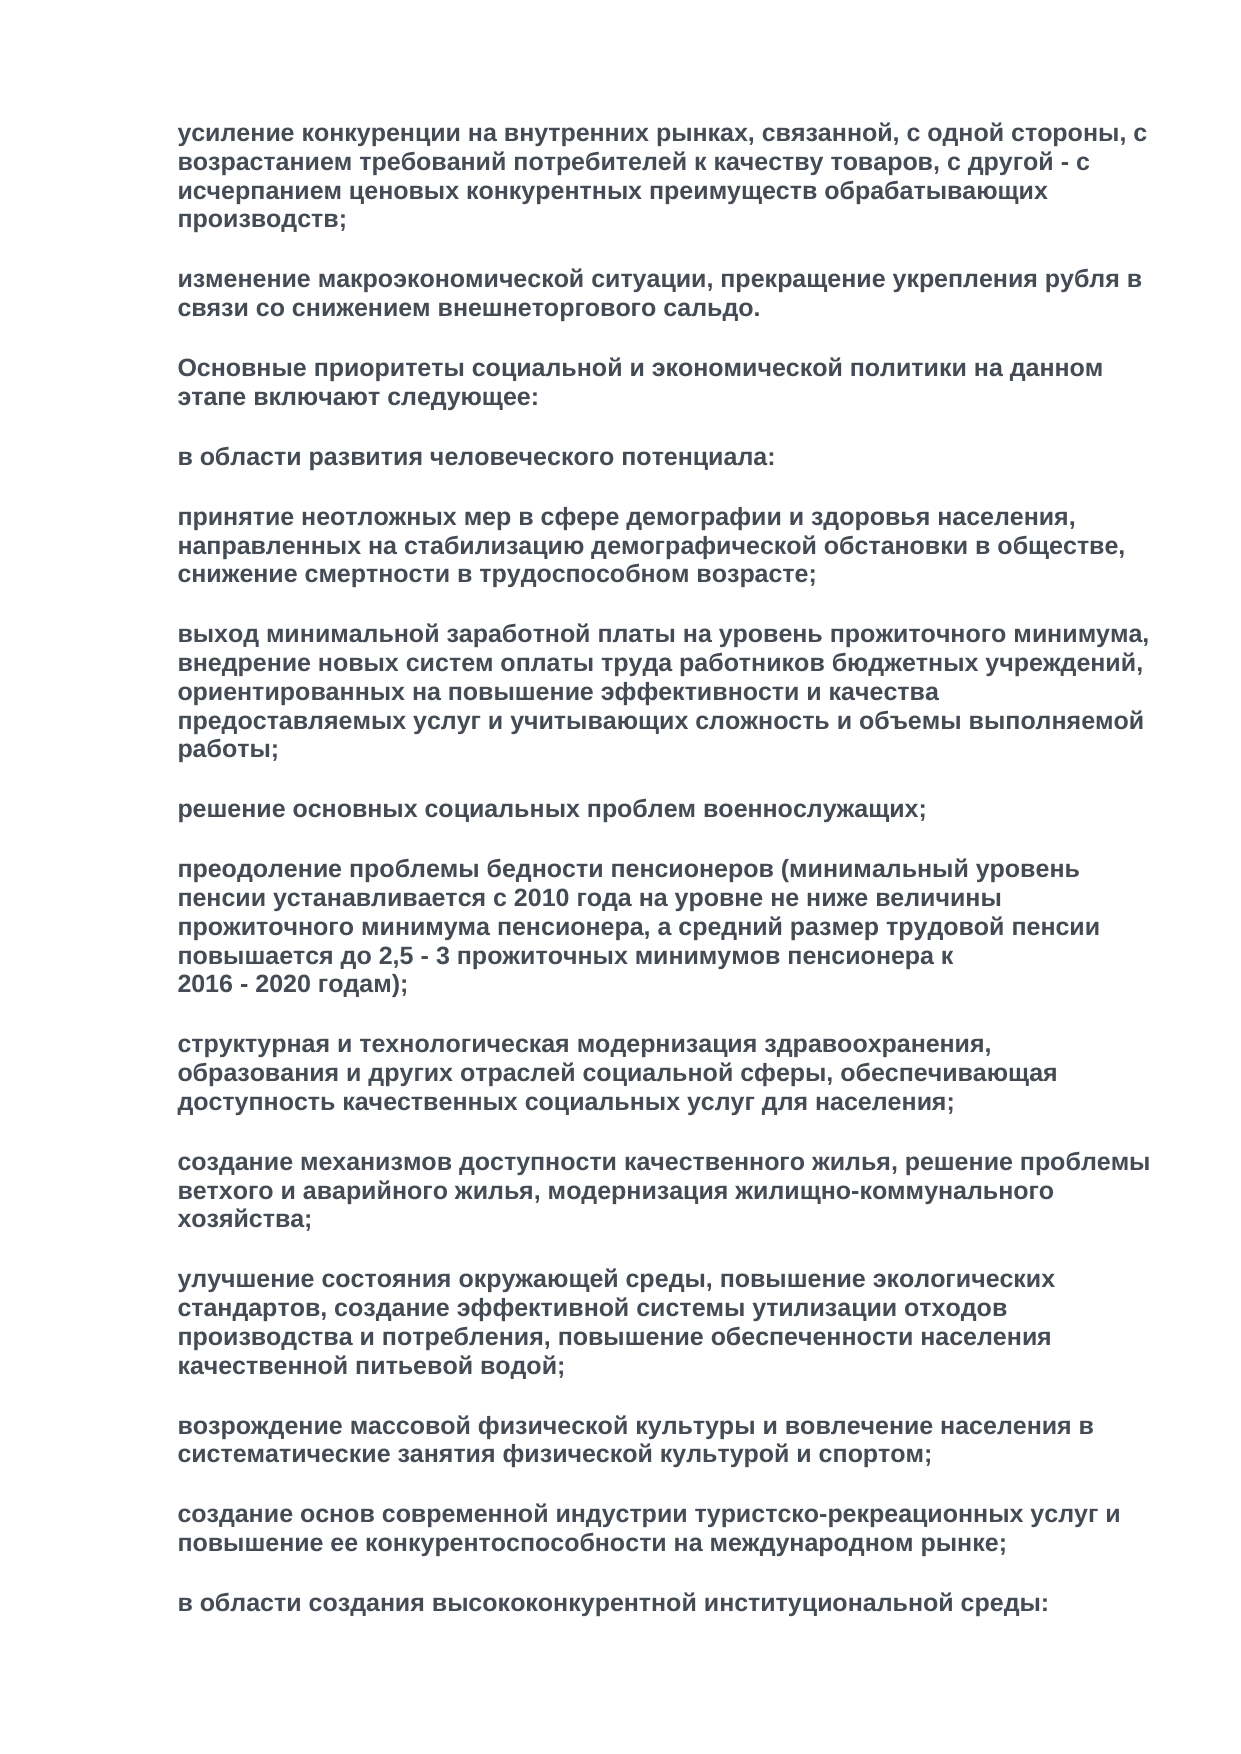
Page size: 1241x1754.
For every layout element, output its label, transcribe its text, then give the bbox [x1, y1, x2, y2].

text выход минимальной заработной платы на уровень прожиточного минимума, внедрение новых систем оплаты труда работников бюджетных учреждений, ориентированных на повышение эффективности и качества предоставляемых услуг и учитывающих сложность и объемы выполняемой работы; [177, 619, 1152, 763]
text возрождение массовой физической культуры и вовлечение населения в систематические занятия физической культурой и спортом; [177, 1411, 1152, 1468]
text создание механизмов доступности качественного жилья, решение проблемы ветхого и аварийного жилья, модернизация жилищно-коммунального хозяйства; [177, 1147, 1152, 1233]
text в области развития человеческого потенциала: [177, 442, 1152, 471]
text решение основных социальных проблем военнослужащих; [177, 794, 1152, 823]
text принятие неотложных мер в сфере демографии и здоровья населения, направленных на стабилизацию демографической обстановки в обществе, снижение смертности в трудоспособном возрасте; [177, 502, 1152, 588]
text усиление конкуренции на внутренних рынках, связанной, с одной стороны, с возрастанием требований потребителей к качеству товаров, с другой - с исчерпанием ценовых конкурентных преимуществ обрабатывающих производств; [177, 118, 1152, 233]
text преодоление проблемы бедности пенсионеров (минимальный уровень пенсии устанавливается с 2010 года на уровне не ниже величины прожиточного минимума пенсионера, а средний размер трудовой пенсии повышается до 2,5 - 3 прожиточных минимумов пенсионера к 2016 - 2020 годам); [177, 854, 1152, 998]
text создание основ современной индустрии туристско-рекреационных услуг и повышение ее конкурентоспособности на международном рынке; [177, 1499, 1152, 1557]
text Основные приоритеты социальной и экономической политики на данном этапе включают следующее: [177, 353, 1152, 411]
text в области создания высококонкурентной институциональной среды: [177, 1588, 1152, 1617]
text структурная и технологическая модернизация здравоохранения, образования и других отраслей социальной сферы, обеспечивающая доступность качественных социальных услуг для населения; [177, 1029, 1152, 1116]
text улучшение состояния окружающей среды, повышение экологических стандартов, создание эффективной системы утилизации отходов производства и потребления, повышение обеспеченности населения качественной питьевой водой; [177, 1264, 1152, 1379]
text изменение макроэкономической ситуации, прекращение укрепления рубля в связи со снижением внешнеторгового сальдо. [177, 264, 1152, 322]
